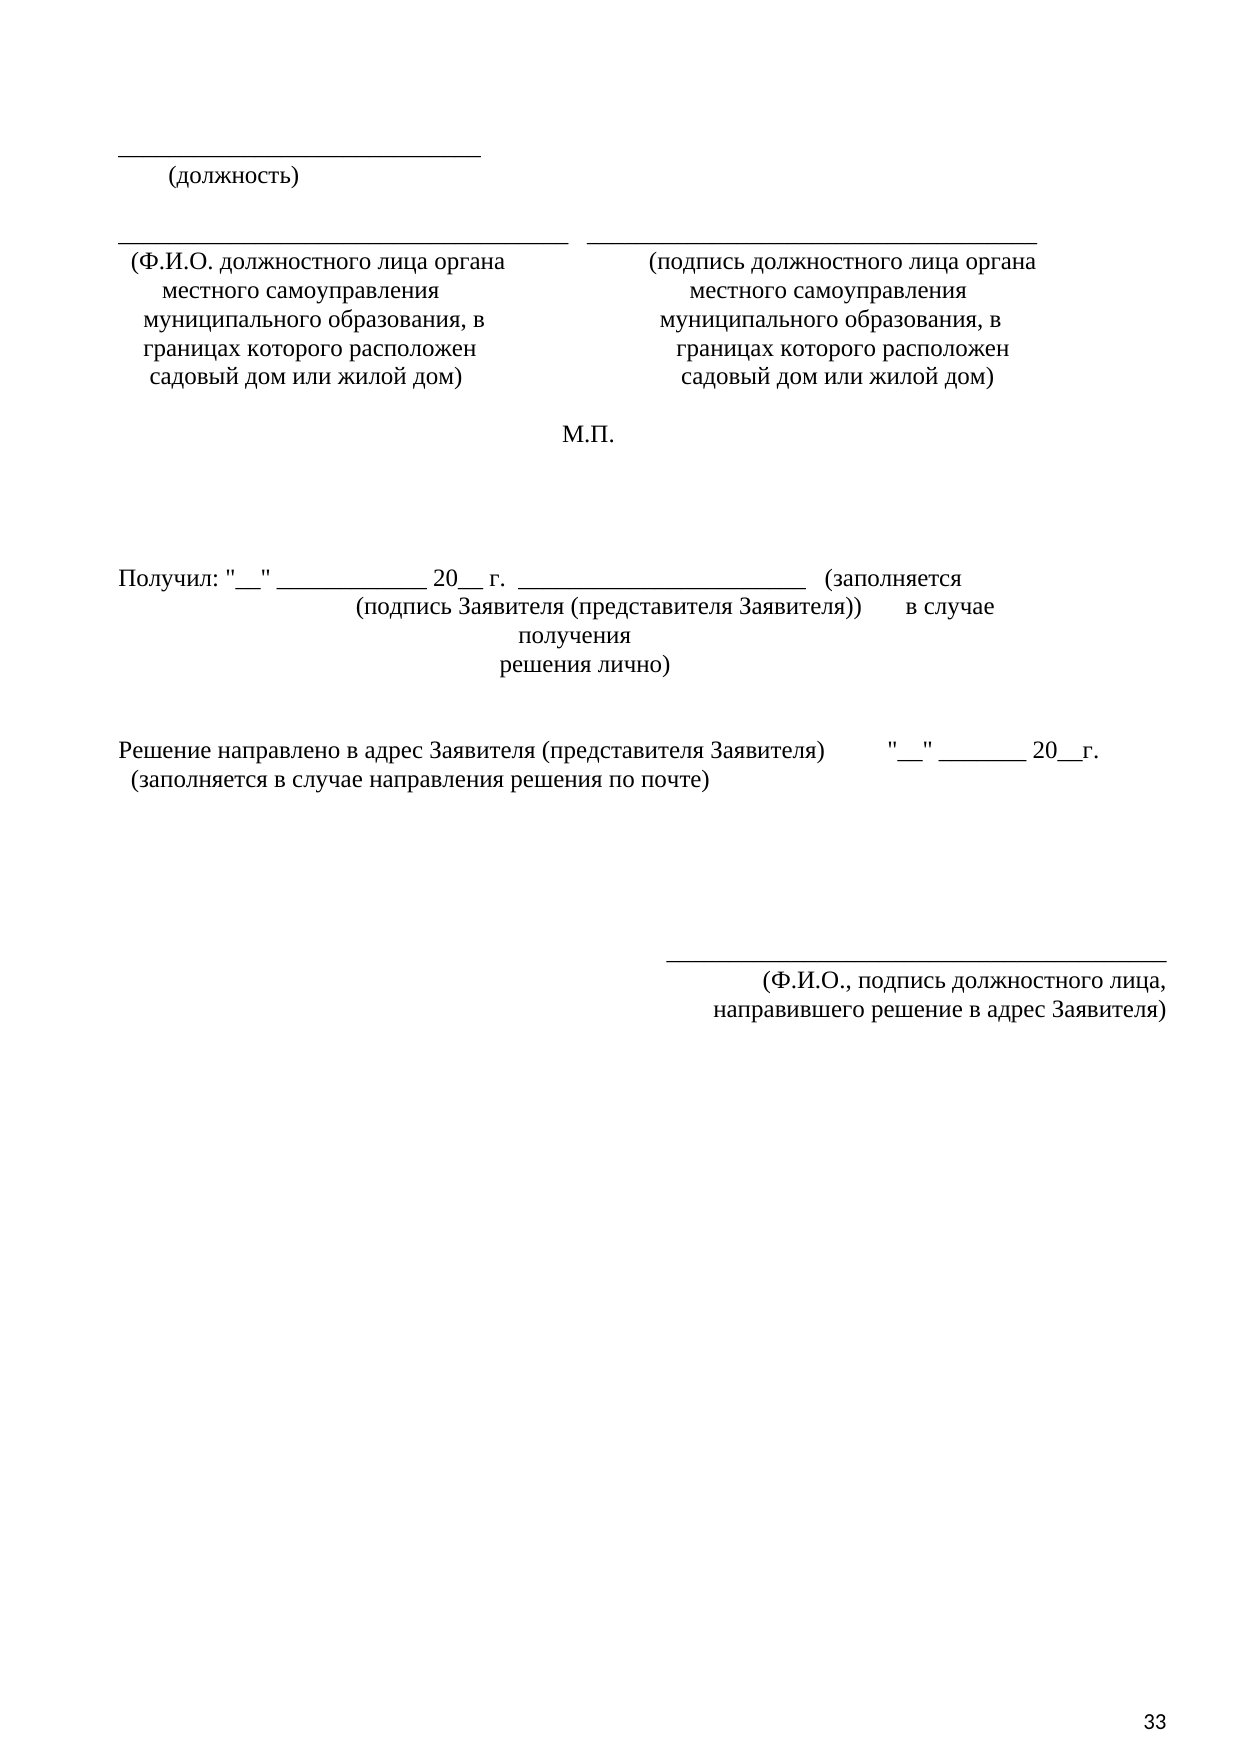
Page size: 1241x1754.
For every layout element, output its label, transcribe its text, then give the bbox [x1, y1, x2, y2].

text (подпись Заявителя (представителя Заявителя)) в случае [118, 591, 1166, 620]
text границах которого расположен границах которого расположен [118, 333, 1166, 361]
text Решение направлено в адрес Заявителя (представителя Заявителя) "__" _______ 20__г. [118, 735, 1166, 764]
text ____________________________________ ____________________________________ [118, 218, 1166, 246]
text Получил: "__" ____________ 20__ г. _______________________ (заполняется [118, 563, 1166, 591]
text направившего решение в адрес Заявителя) [118, 994, 1166, 1023]
text получения [118, 620, 1166, 649]
text решения лично) [118, 649, 1166, 678]
text М.П. [118, 419, 1166, 448]
text местного самоуправления местного самоуправления [118, 275, 1166, 304]
text (заполняется в случае направления решения по почте) [118, 764, 1166, 793]
text муниципального образования, в муниципального образования, в [118, 304, 1166, 333]
text ________________________________________ [118, 936, 1166, 965]
text (Ф.И.О. должностного лица органа (подпись должностного лица органа [118, 246, 1166, 275]
text садовый дом или жилой дом) садовый дом или жилой дом) [118, 361, 1166, 390]
text (Ф.И.О., подпись должностного лица, [118, 965, 1166, 994]
text _____________________________ [118, 131, 1166, 160]
text (должность) [118, 160, 1166, 189]
